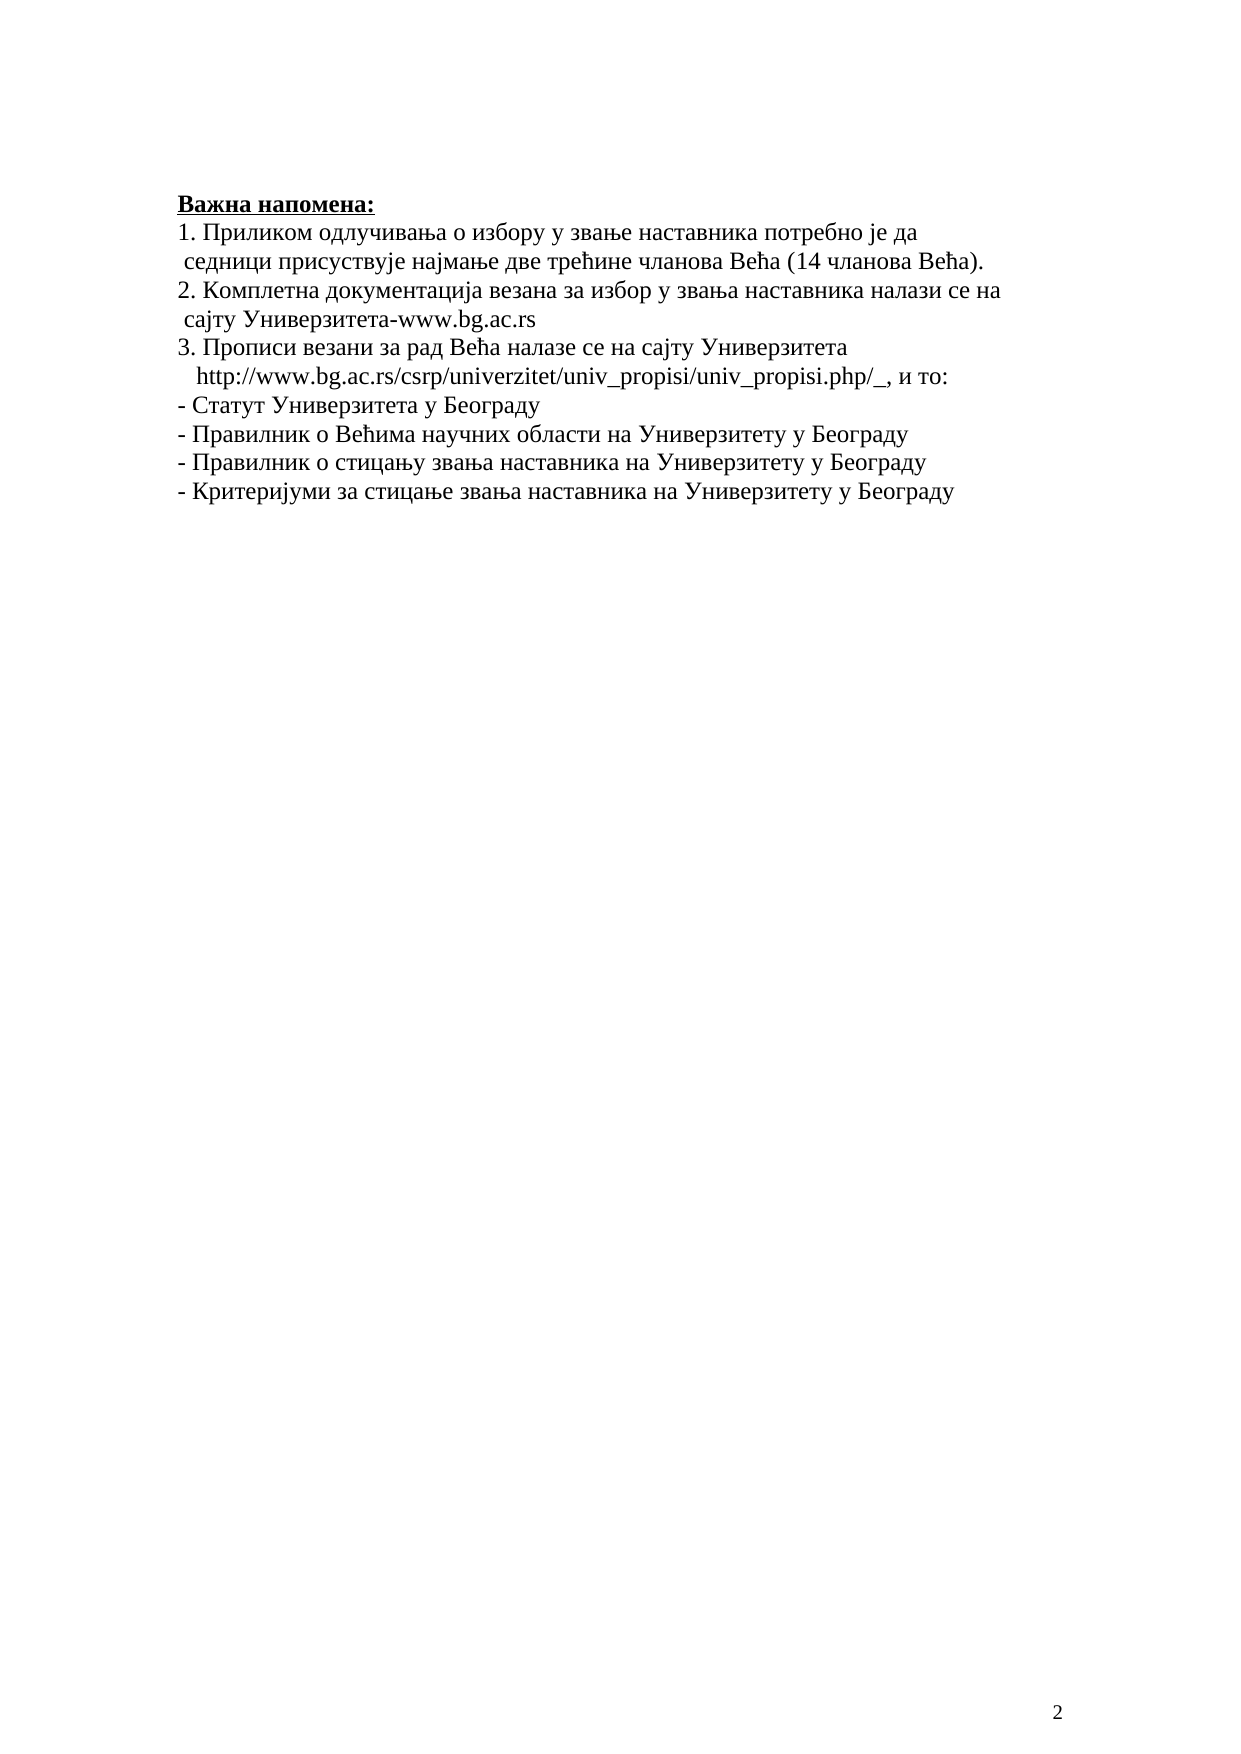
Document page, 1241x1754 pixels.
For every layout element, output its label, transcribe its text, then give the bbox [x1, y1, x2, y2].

text - Критеријуми за стицање звања наставника на Универзитету у Београду [177, 476, 1063, 505]
text - Статут Универзитета у Београду [177, 390, 1063, 419]
text 1. Приликом одлучивања о избору у звање наставника потребно је да [177, 217, 1063, 246]
text - Правилник о стицању звања наставника на Универзитету у Београду [177, 447, 1063, 476]
text 2. Комплeтна документација везана за избор у звања наставника налази се на [177, 275, 1063, 304]
text - Правилник о Већима научних области на Универзитету у Београду [177, 419, 1063, 447]
text Важна напомена: [177, 189, 1063, 217]
text сајту Универзитета-www.bg.ac.rs [177, 304, 1063, 332]
text 3. Прописи везани за рад Већа налазе се на сајту Универзитета [177, 332, 1063, 361]
text http://www.bg.ac.rs/csrp/univerzitet/univ_propisi/univ_propisi.php/_, и то: [177, 361, 1063, 390]
text седници присуствује најмање две трећине чланова Већа (14 чланова Већа). [177, 246, 1063, 275]
